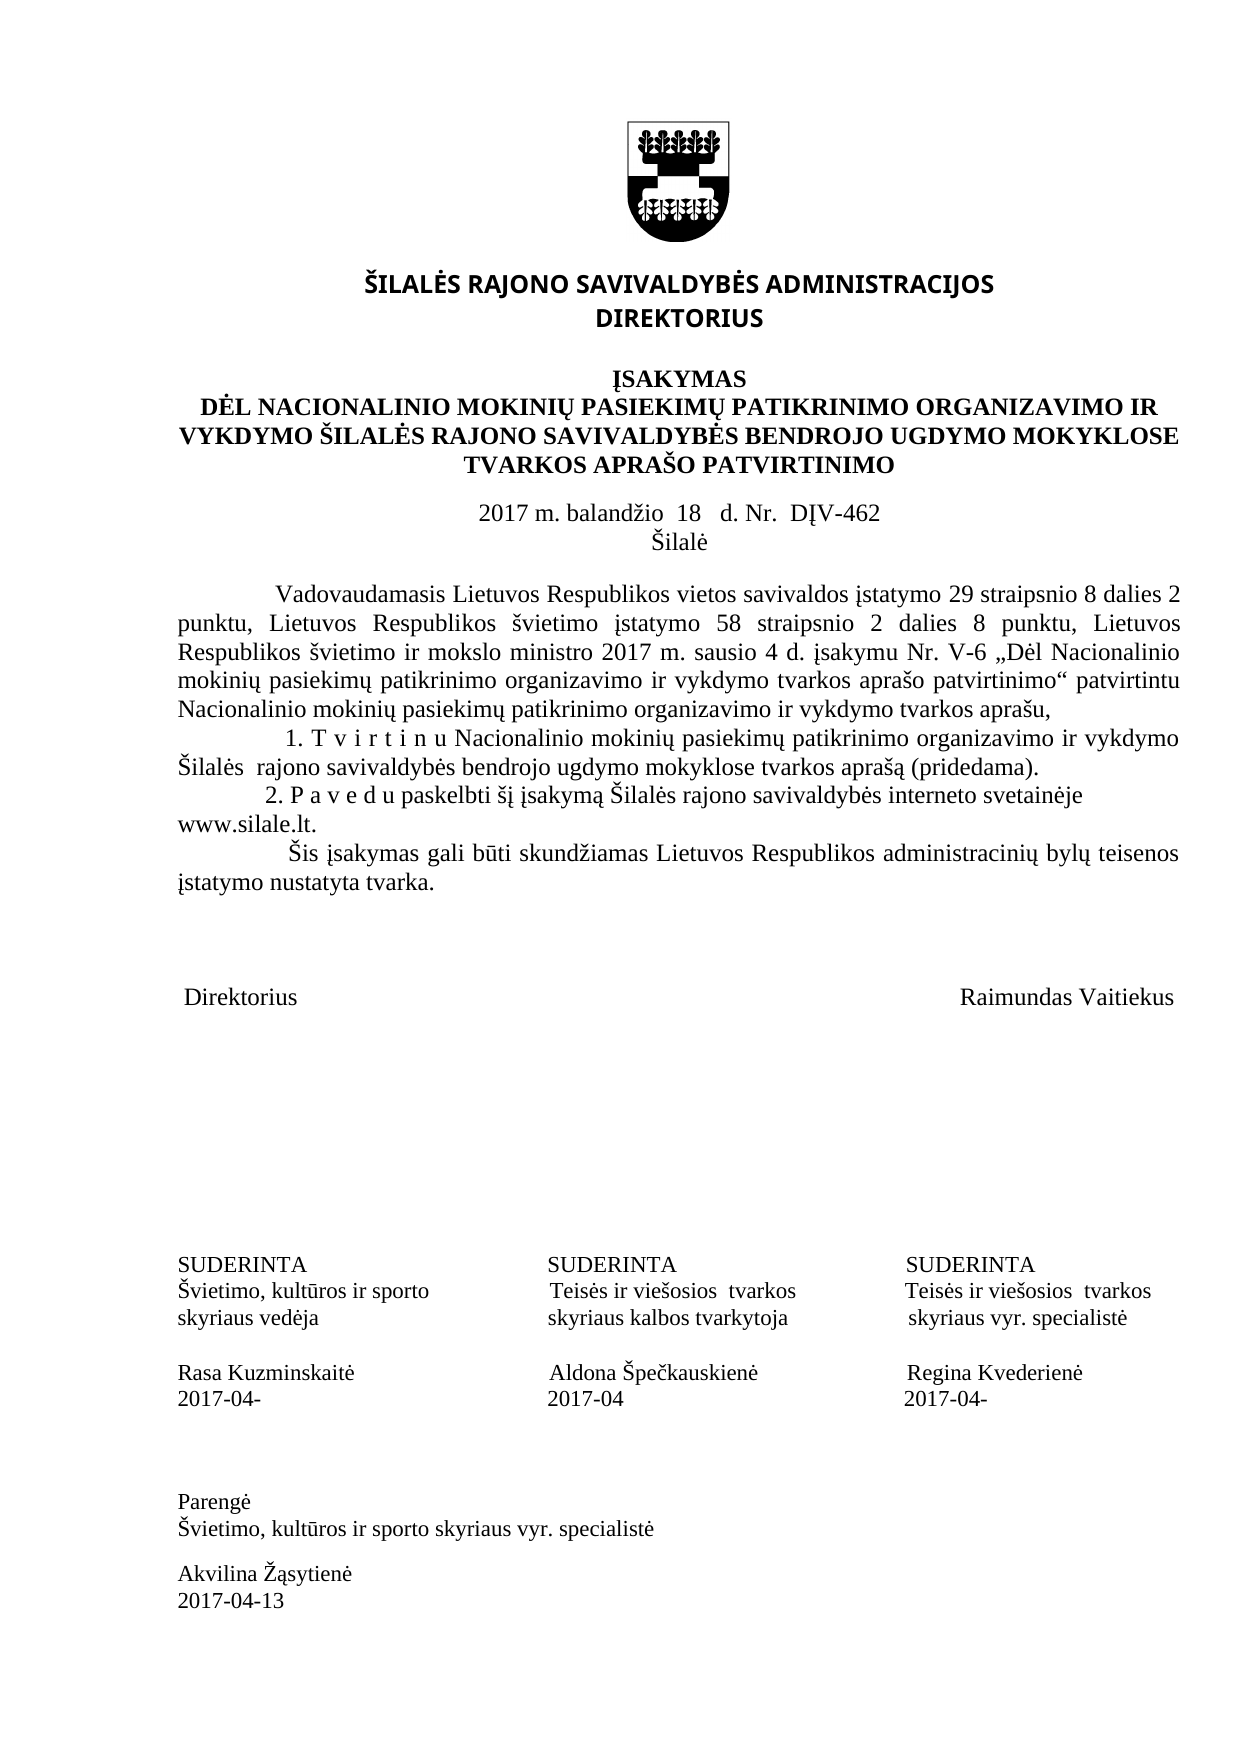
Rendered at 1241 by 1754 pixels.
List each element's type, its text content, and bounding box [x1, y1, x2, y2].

text Parengė [177, 1488, 1181, 1515]
text Švietimo, kultūros ir sporto skyriaus vyr. specialistė [177, 1515, 1181, 1541]
text 2017 m. balandžio 18 d. Nr. DĮV-462 [177, 498, 1181, 527]
text Akvilina Žąsytienė [177, 1560, 1181, 1587]
text 2017-04- 2017-04 2017-04- [177, 1385, 1181, 1412]
text DĖL NACIONALINIO MOKINIŲ PASIEKIMŲ PATIKRINIMO ORGANIZAVIMO IR VYKDYMO ŠILALĖS RAJONO SAVIVALDYBĖS BENDROJO UGDYMO MOKYKLOSE TVARKOS APRAŠO PATVIRTINIMO [177, 392, 1181, 479]
text Vadovaudamasis Lietuvos Respublikos vietos savivaldos įstatymo 29 straipsnio 8 dalies 2 punktu, Lietuvos Respublikos švietimo įstatymo 58 straipsnio 2 dalies 8 punktu, Lietuvos Respublikos švietimo ir mokslo ministro 2017 m. sausio 4 d. įsakymu Nr. V-6 „Dėl Nacionalinio mokinių pasiekimų patikrinimo organizavimo ir vykdymo tvarkos aprašo patvirtinimo“ patvirtintu Nacionalinio mokinių pasiekimų patikrinimo organizavimo ir vykdymo tvarkos aprašu, [177, 579, 1181, 723]
text 2017-04-13 [177, 1587, 1181, 1613]
picture [626, 118, 733, 242]
text Šilalė [177, 527, 1181, 555]
text DIREKTORIUS [177, 301, 1181, 335]
text Šis įsakymas gali būti skundžiamas Lietuvos Respublikos administracinių bylų teisenos įstatymo nustatyta tvarka. [177, 838, 1181, 896]
text ŠILALĖS RAJONO SAVIVALDYBĖS ADMINISTRACIJOS [177, 267, 1181, 301]
text 2. P a v e d u paskelbti šį įsakymą Šilalės rajono savivaldybės interneto svetainėje www.silale.lt. [177, 781, 1196, 838]
text Direktorius Raimundas Vaitiekus [177, 982, 1181, 1011]
text skyriaus vedėja skyriaus kalbos tvarkytoja skyriaus vyr. specialistė [177, 1304, 1208, 1330]
text ĮSAKYMAS [177, 364, 1181, 392]
text 1. T v i r t i n u Nacionalinio mokinių pasiekimų patikrinimo organizavimo ir vykdymo Šilalės rajono savivaldybės bendrojo ugdymo mokyklose tvarkos aprašą (pridedama). [177, 723, 1181, 781]
text SUDERINTA SUDERINTA SUDERINTA [177, 1251, 1181, 1278]
text Švietimo, kultūros ir sporto Teisės ir viešosios tvarkos Teisės ir viešosios tvarkos [177, 1278, 1208, 1304]
text Rasa Kuzminskaitė Aldona Špečkauskienė Regina Kvederienė [177, 1359, 1181, 1385]
